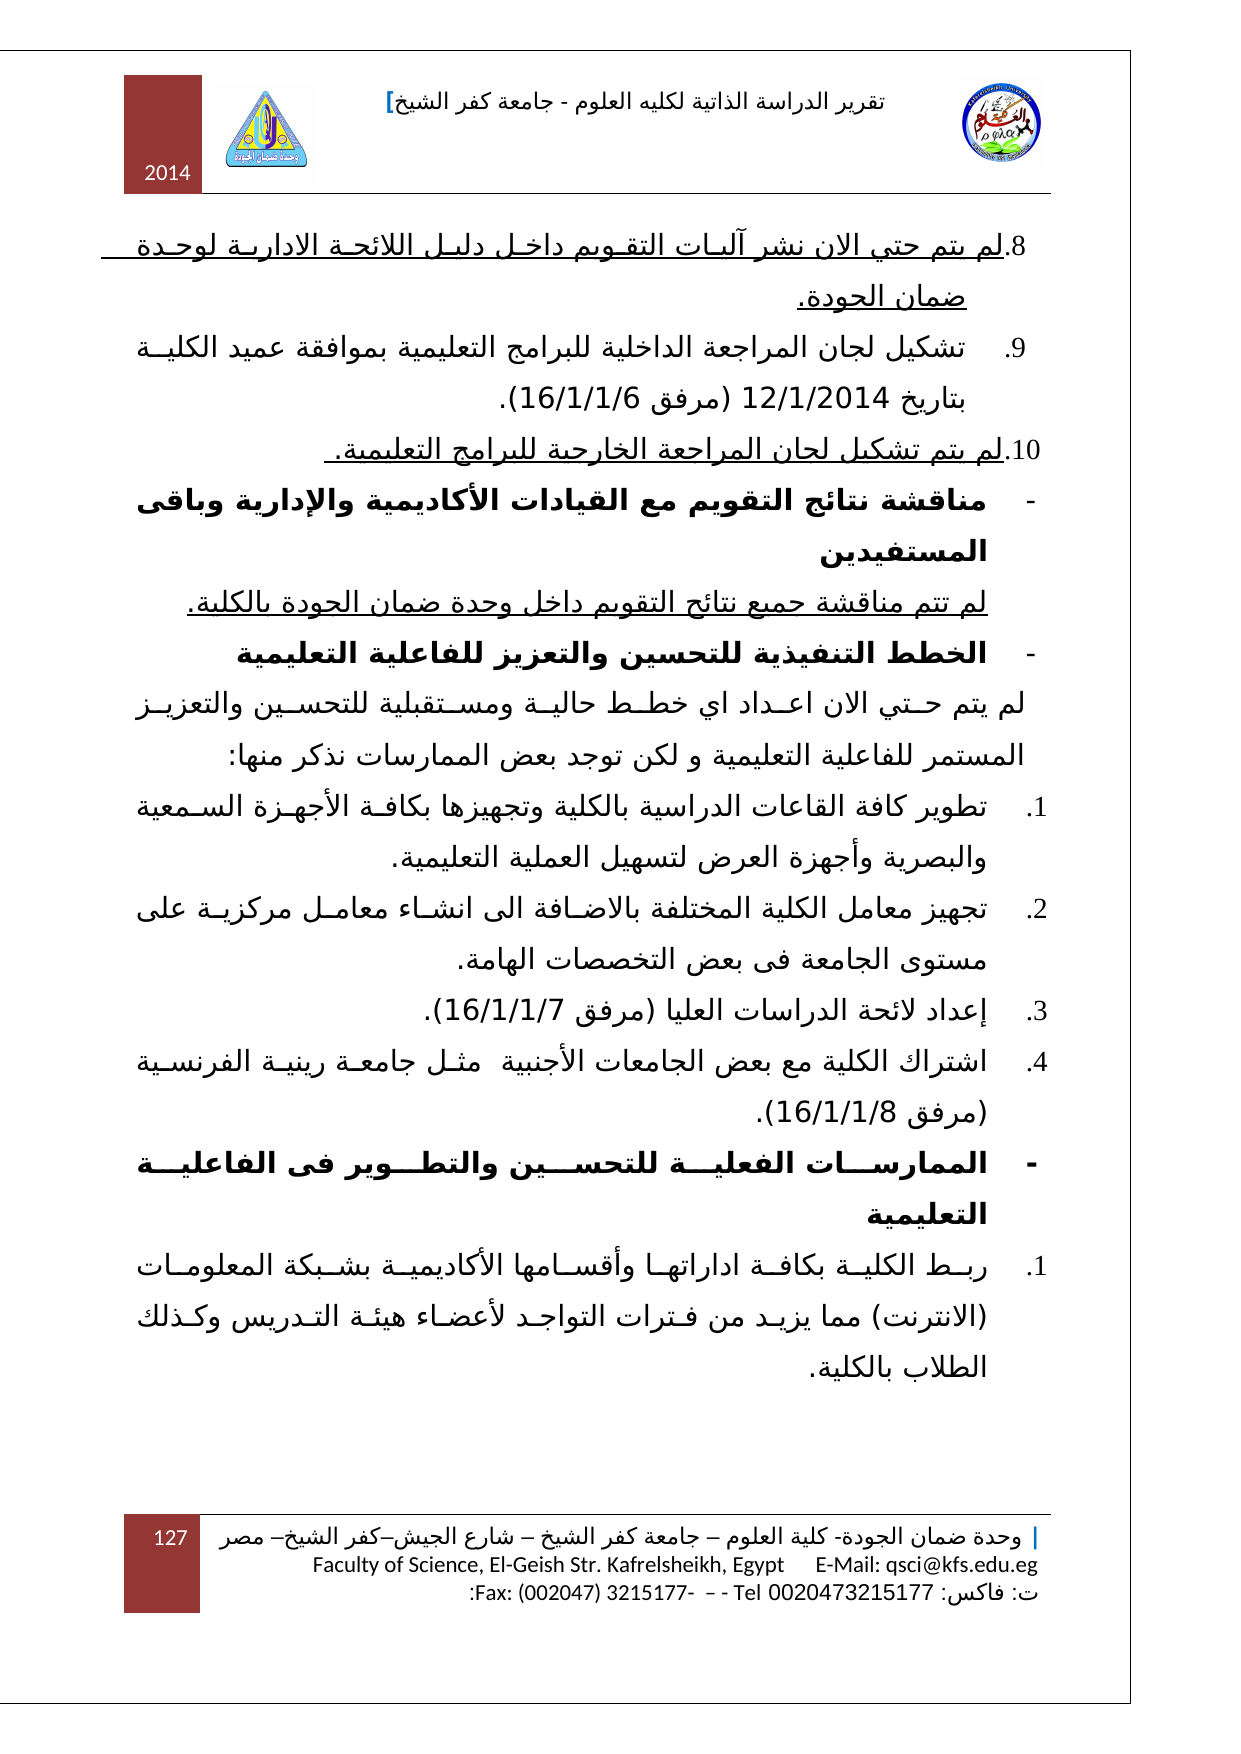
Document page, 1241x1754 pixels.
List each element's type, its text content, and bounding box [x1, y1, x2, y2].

text لم تتم مناقشة جميع نتائح التقويم داخل وحدة ضمان الجودة بالكلية. [136, 585, 1026, 619]
text لم يتم حتي الان اعداد اي خطط حالية ومستقبلية للتحسين والتعزيز المستمر للفاعلية التعليمية و لكن توجد بعض الممارسات نذكر منها: [136, 687, 1026, 772]
picture [214, 82, 318, 186]
list الممارسات الفعلية للتحسين والتطوير فى الفاعلية التعليمية [136, 1146, 1026, 1231]
list ربط الكلية بكافة اداراتها وأقسامها الأكاديمية بشبكة المعلومات (الانترنت) مما يزيد من فترات التواجد لأعضاء هيئة التدريس وكذلك الطلاب بالكلية. [136, 1248, 1026, 1384]
list لم يتم حتي الان نشر آليات التقويم داخل دليل اللائحة الادارية لوحدة ضمان الجودة. [136, 259, 1004, 313]
list تجهيز معامل الكلية المختلفة بالاضافة الى انشاء معامل مركزية على مستوى الجامعة فى بعض التخصصات الهامة. [136, 891, 1026, 976]
list تشكيل لجان المراجعة الداخلية للبرامج التعليمية بموافقة عميد الكلية بتاريخ 12/1/2014 (مرفق 16/1/1/6). [136, 330, 1004, 415]
list لم يتم تشكيل لجان المراجعة الخارجية للبرامج التعليمية. [136, 432, 1004, 466]
picture [952, 75, 1047, 169]
list اشتراك الكلية مع بعض الجامعات الأجنبية مثل جامعة رينية الفرنسية (مرفق 16/1/1/8). [136, 1044, 1026, 1129]
list تطوير كافة القاعات الدراسية بالكلية وتجهيزها بكافة الأجهزة السمعية والبصرية وأجهزة العرض لتسهيل العملية التعليمية. [136, 789, 1026, 874]
list الخطط التنفيذية للتحسين والتعزيز للفاعلية التعليمية [136, 636, 1026, 670]
list إعداد لائحة الدراسات العليا (مرفق 16/1/1/7). [136, 993, 1026, 1027]
list لم يتم حتي الان نشر آليات التقويم داخل دليل اللائحة الادارية لوحدة ضمان الجودة. [136, 228, 1004, 257]
list مناقشة نتائج التقويم مع القيادات الأكاديمية والإدارية وباقى المستفيدين [136, 483, 1026, 568]
